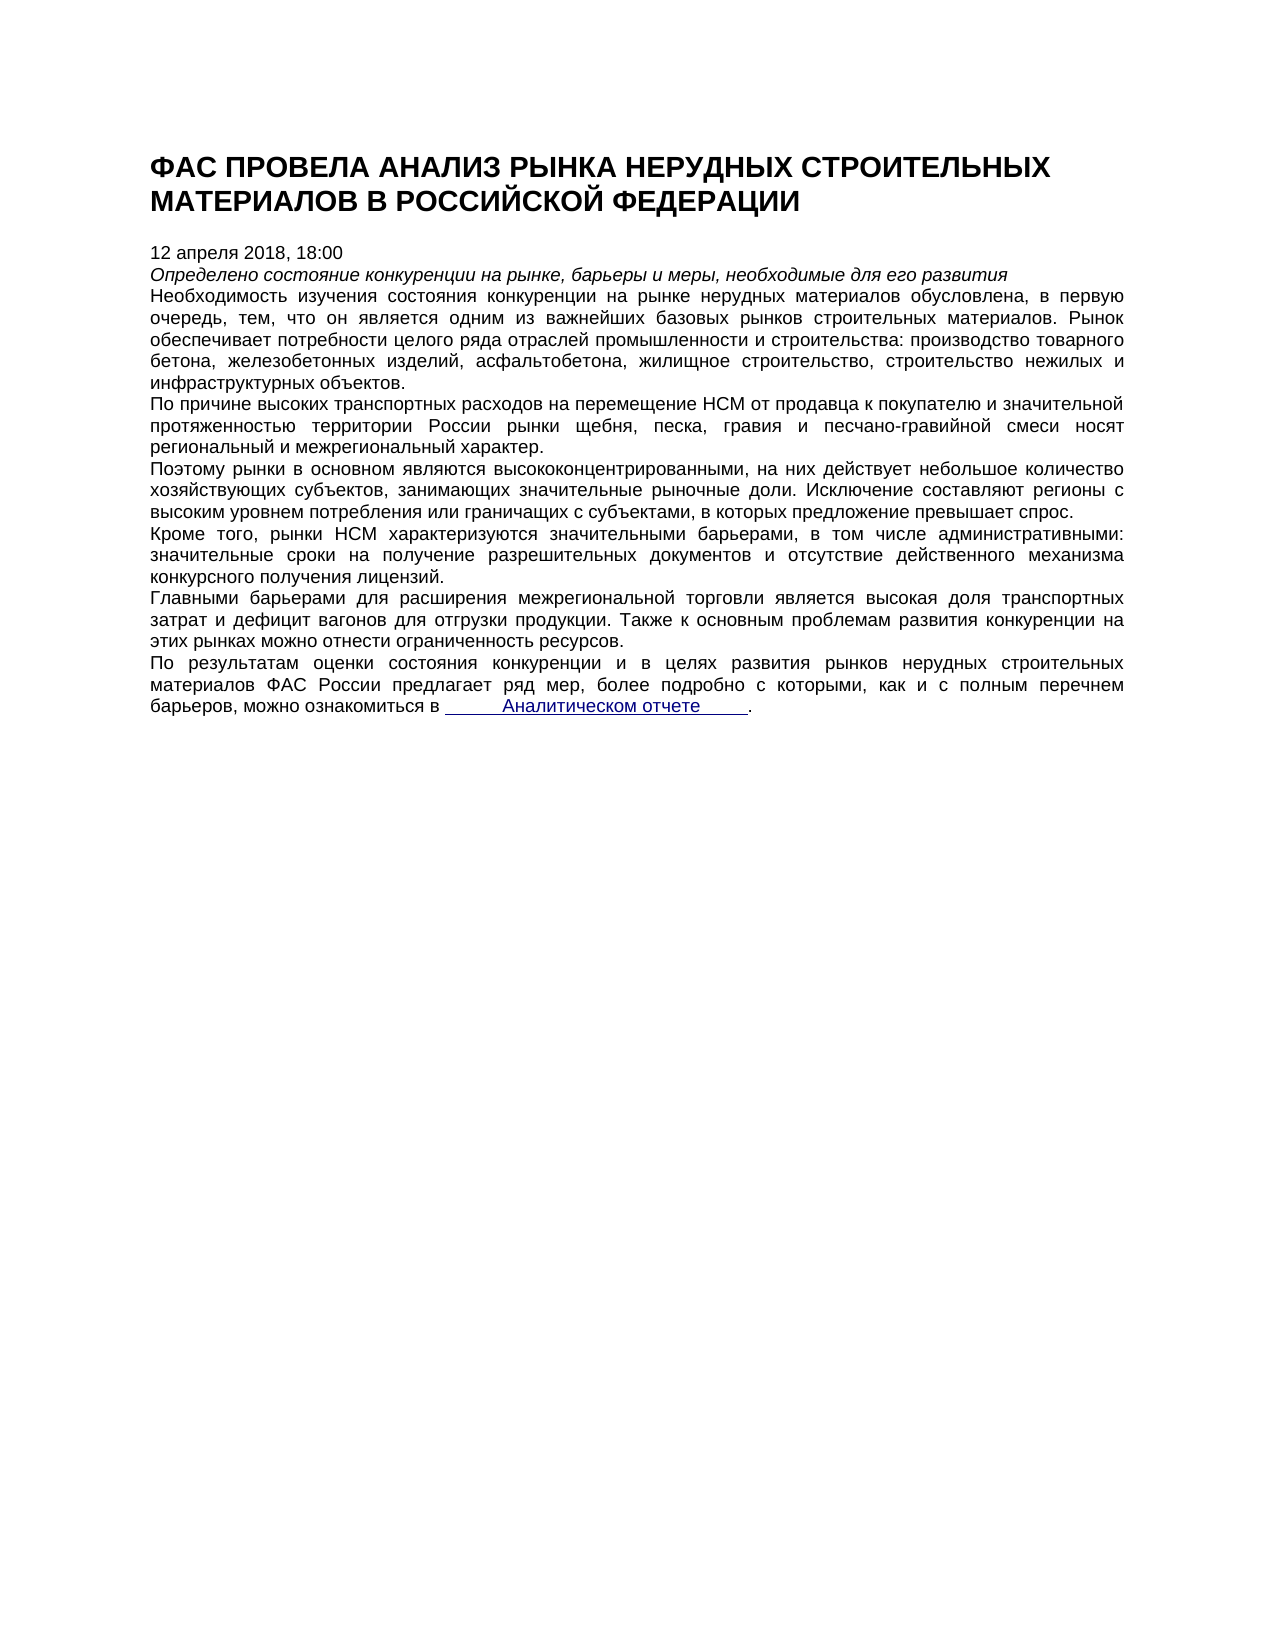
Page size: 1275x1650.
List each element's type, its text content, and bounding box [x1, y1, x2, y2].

text Главными барьерами для расширения межрегиональной торговли является высокая доля транспортных затрат и дефицит вагонов для отгрузки продукции. Также к основным проблемам развития конкуренции на этих рынках можно отнести ограниченность ресурсов. [150, 587, 1125, 652]
subtitle ФАС провела анализ рынка нерудных строительных материалов в Российской Федерации [150, 150, 1125, 217]
text 12 апреля 2018, 18:00 [150, 242, 1125, 264]
text Необходимость изучения состояния конкуренции на рынке нерудных материалов обусловлена, в первую очередь, тем, что он является одним из важнейших базовых рынков строительных материалов. Рынок обеспечивает потребности целого ряда отраслей промышленности и строительства: производство товарного бетона, железобетонных изделий, асфальтобетона, жилищное строительство, строительство нежилых и инфраструктурных объектов. [150, 285, 1125, 393]
text Определено состояние конкуренции на рынке, барьеры и меры, необходимые для его развития [150, 264, 1125, 285]
text Кроме того, рынки НСМ характеризуются значительными барьерами, в том числе административными: значительные сроки на получение разрешительных документов и отсутствие действенного механизма конкурсного получения лицензий. [150, 522, 1125, 587]
text По причине высоких транспортных расходов на перемещение НСМ от продавца к покупателю и значительной протяженностью территории России рынки щебня, песка, гравия и песчано-гравийной смеси носят региональный и межрегиональный характер. [150, 393, 1125, 458]
text Поэтому рынки в основном являются высококонцентрированными, на них действует небольшое количество хозяйствующих субъектов, занимающих значительные рыночные доли. Исключение составляют регионы с высоким уровнем потребления или граничащих с субъектами, в которых предложение превышает спрос. [150, 458, 1125, 522]
text По результатам оценки состояния конкуренции и в целях развития рынков нерудных строительных материалов ФАС России предлагает ряд мер, более подробно с которыми, как и с полным перечнем барьеров, можно ознакомиться в Аналитическом отчете . [150, 652, 1125, 716]
